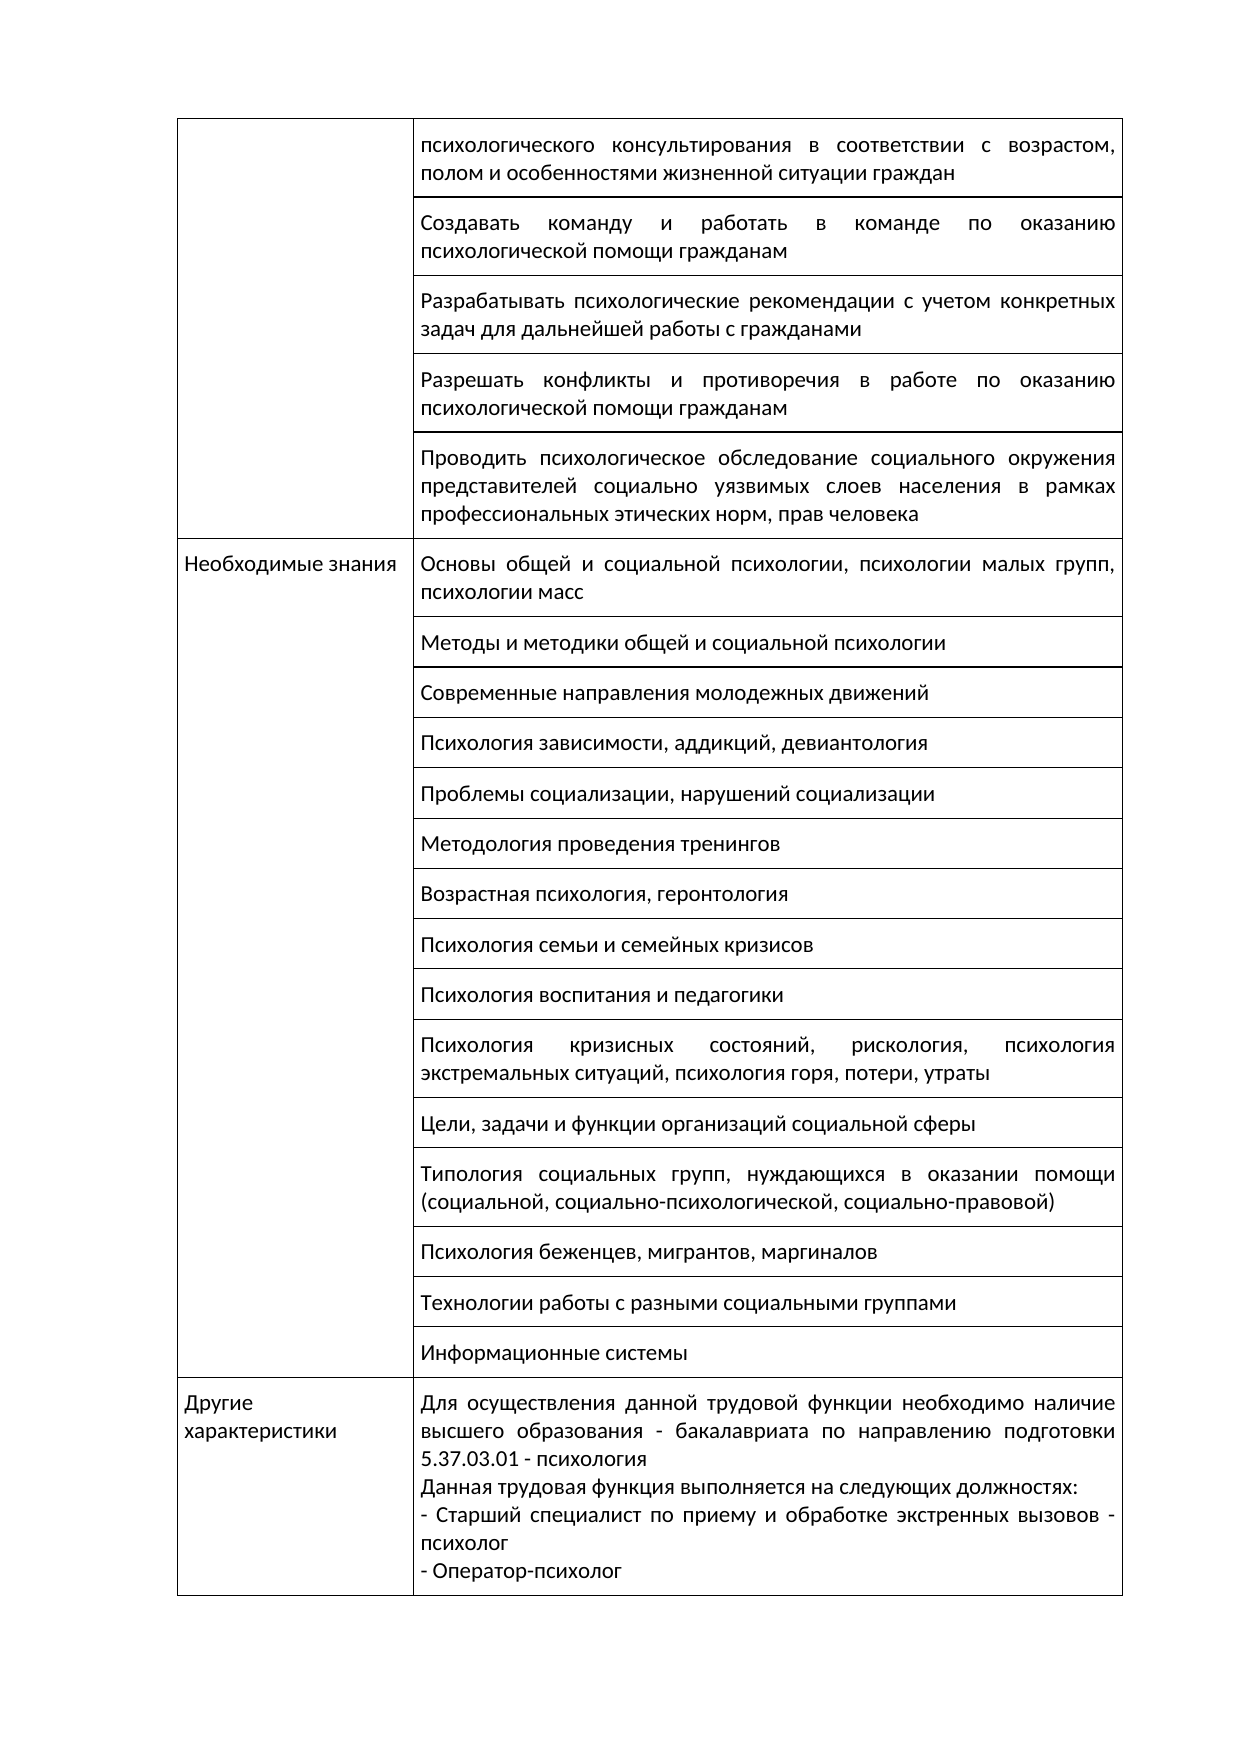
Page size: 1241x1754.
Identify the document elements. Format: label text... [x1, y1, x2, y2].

table_cell Проблемы социализации, нарушений социализации [414, 768, 1122, 817]
table_cell Психология зависимости, аддикций, девиантология [414, 718, 1122, 767]
table_cell Типология социальных групп, нуждающихся в оказании помощи (социальной, социально-психологической, социально-правовой) [414, 1148, 1122, 1226]
table_cell Современные направления молодежных движений [414, 668, 1122, 717]
table_cell Проводить психологическое обследование социального окружения представителей социально уязвимых слоев населения в рамках профессиональных этических норм, прав человека [414, 433, 1122, 538]
table_cell Цели, задачи и функции организаций социальной сферы [414, 1098, 1122, 1147]
table_cell Информационные системы [414, 1327, 1122, 1377]
table_cell Основы общей и социальной психологии, психологии малых групп, психологии масс [414, 539, 1122, 616]
table_cell Методы и методики общей и социальной психологии [414, 617, 1122, 666]
table_cell Психология кризисных состояний, рискология, психология экстремальных ситуаций, психология горя, потери, утраты [414, 1020, 1122, 1097]
table_cell Психология беженцев, мигрантов, маргиналов [414, 1227, 1122, 1276]
table_cell Технологии работы с разными социальными группами [414, 1277, 1122, 1326]
table_cell Необходимые знания [178, 539, 413, 1377]
table_cell Методология проведения тренингов [414, 819, 1122, 868]
table_cell Другие характеристики [178, 1378, 413, 1595]
table_cell Возрастная психология, геронтология [414, 869, 1122, 918]
table_cell Разрешать конфликты и противоречия в работе по оказанию психологической помощи гражданам [414, 354, 1122, 431]
table_cell Разрабатывать психологические рекомендации с учетом конкретных задач для дальнейшей работы с гражданами [414, 276, 1122, 353]
table_cell Для осуществления данной трудовой функции необходимо наличие высшего образования - бакалавриата по направлению подготовки 5.37.03.01 - психология Данная трудовая функция выполняется на следующих должностях: - Старший специалист по приему и обработке экстренных вызовов - психолог - Оператор-психолог [414, 1378, 1122, 1595]
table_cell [414, 119, 1122, 196]
table_cell Создавать команду и работать в команде по оказанию психологической помощи гражданам [414, 198, 1122, 275]
table_cell Психология семьи и семейных кризисов [414, 919, 1122, 968]
table_cell Психология воспитания и педагогики [414, 969, 1122, 1019]
